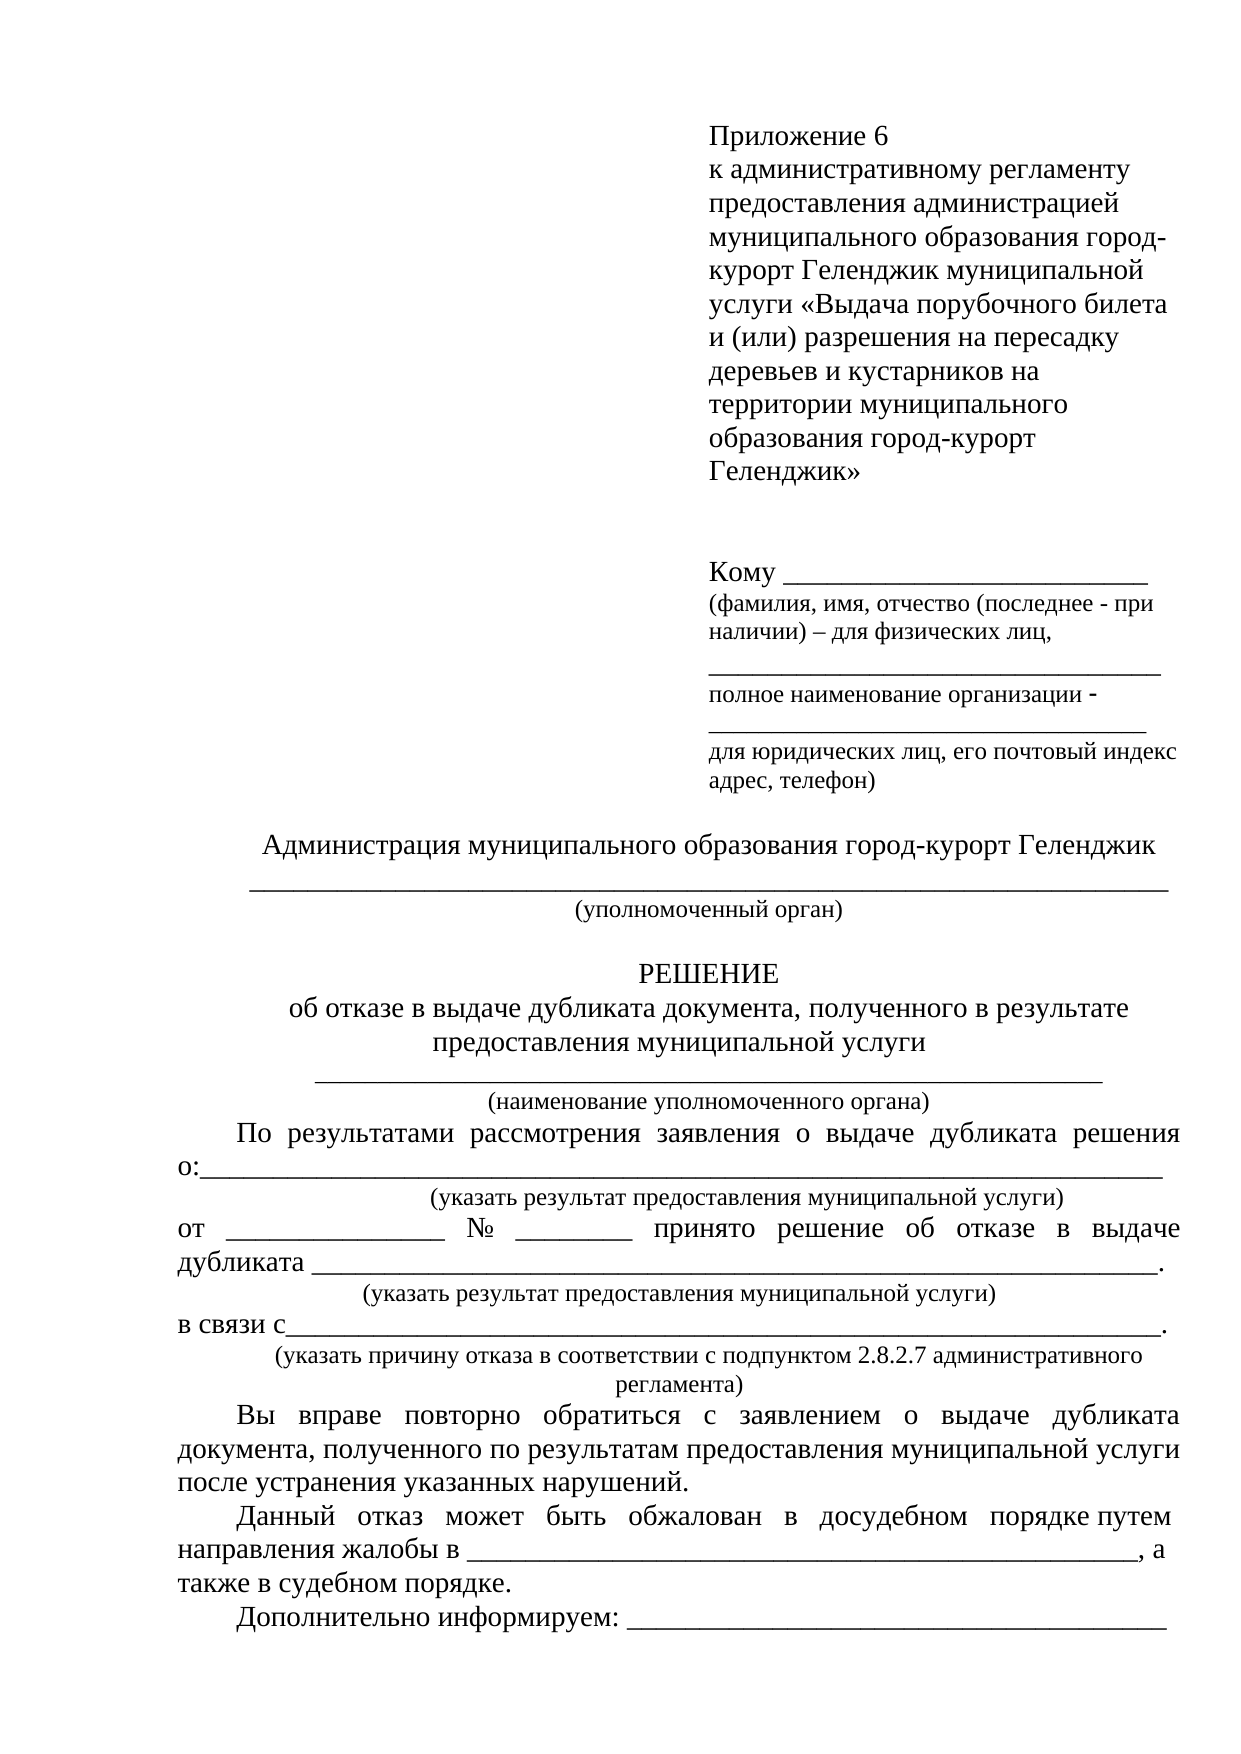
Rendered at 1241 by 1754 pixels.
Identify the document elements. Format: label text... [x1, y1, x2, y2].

text в связи с____________________________________________________________. [177, 1306, 1181, 1340]
text (наименование уполномоченного органа) [177, 1086, 1181, 1115]
text (уполномоченный орган) [177, 894, 1181, 923]
text также в судебном порядке. [177, 1565, 1181, 1599]
text _______________________________ [709, 645, 1181, 679]
text направления жалобы в ______________________________________________, а [177, 1532, 1181, 1565]
text (указать результат предоставления муниципальной услуги) [177, 1182, 1181, 1211]
text (указать результат предоставления муниципальной услуги) [177, 1278, 1181, 1306]
text для юридических лиц, его почтовый индекс адрес, телефон) [709, 736, 1181, 794]
text (указать причину отказа в соответствии с подпунктом 2.8.2.7 административного регламента) [177, 1340, 1181, 1397]
text По результатами рассмотрения заявления о выдаче дубликата решения о:__________________________________________________________________ [177, 1115, 1181, 1182]
text к административному регламенту предоставления администрацией муниципального образования город-курорт Геленджик муниципальной услуги «Выдача порубочного билета и (или) разрешения на пересадку деревьев и кустарников на территории муниципального образования город-курорт Геленджик» [709, 152, 1181, 487]
text _______________________________________________________________ [177, 1057, 1181, 1086]
text Дополнительно информируем: _____________________________________ [177, 1599, 1181, 1632]
text об отказе в выдаче дубликата документа, полученного в результате предоставления муниципальной услуги [177, 990, 1181, 1057]
text РЕШЕНИЕ [177, 957, 1181, 990]
text Администрация муниципального образования город-курорт Геленджик [177, 827, 1181, 861]
text от _______________ № ________ принято решение об отказе в выдаче дубликата __________________________________________________________. [177, 1211, 1181, 1278]
text _______________________________________________________________ [177, 861, 1181, 894]
text (фамилия, имя, отчество (последнее - при наличии) – для физических лиц, [709, 588, 1181, 645]
text ___________________________________ [709, 707, 1181, 736]
text Кому _________________________ [709, 554, 1181, 588]
text Приложение 6 [709, 118, 1181, 152]
text полное наименование организации [709, 679, 1181, 707]
text Данный отказ может быть обжалован в досудебном порядке путем [177, 1498, 1181, 1532]
text Вы вправе повторно обратиться с заявлением о выдаче дубликата документа, полученного по результатам предоставления муниципальной услуги после устранения указанных нарушений. [177, 1397, 1181, 1498]
